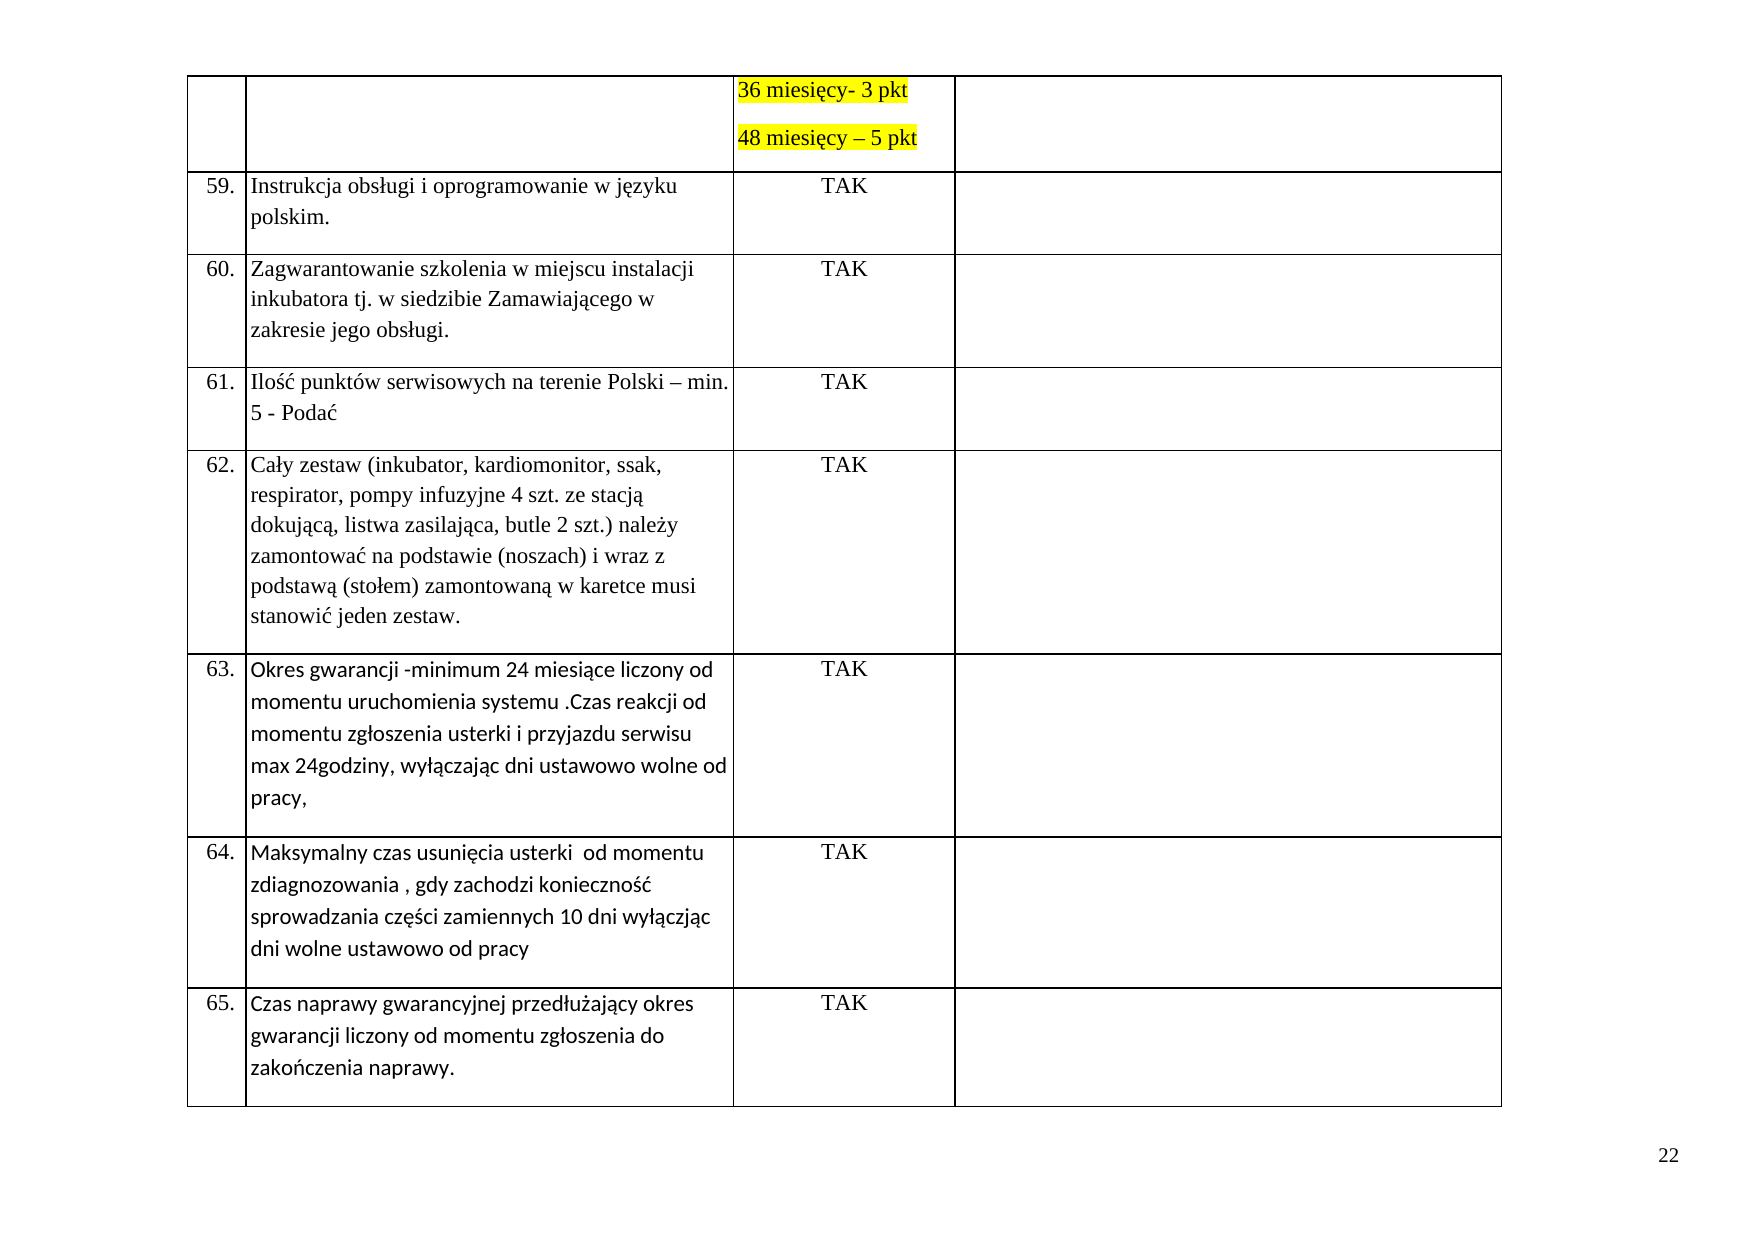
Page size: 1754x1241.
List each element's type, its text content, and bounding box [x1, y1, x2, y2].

table_cell [188, 255, 245, 367]
table_cell Instrukcja obsługi i oprogramowanie w języku polskim. [247, 173, 733, 254]
table_cell TAK [734, 255, 954, 367]
table_cell [956, 255, 1501, 367]
table_cell [188, 368, 245, 449]
table_cell Ilość punktów serwisowych na terenie Polski – min. 5 - Podać [247, 368, 733, 449]
table_cell Cały zestaw (inkubator, kardiomonitor, ssak, respirator, pompy infuzyjne 4 szt. ze stacją dokującą, listwa zasilająca, butle 2 szt.) należy zamontować na podstawie (noszach) i wraz z podstawą (stołem) zamontowaną w karetce musi stanowić jeden zestaw. [247, 451, 733, 653]
table_cell [188, 77, 245, 171]
table_cell [956, 655, 1501, 836]
table_cell TAK [734, 655, 954, 836]
table_cell TAK [734, 451, 954, 653]
table_cell Okres gwarancji -minimum 24 miesiące liczony od momentu uruchomienia systemu .Czas reakcji od momentu zgłoszenia usterki i przyjazdu serwisu max 24godziny, wyłączając dni ustawowo wolne od pracy, [247, 655, 733, 836]
table_cell [188, 451, 245, 653]
table_cell [956, 838, 1501, 987]
table_cell TAK [734, 989, 954, 1106]
table_cell TAK [734, 173, 954, 254]
table_cell [188, 989, 245, 1106]
table_cell [188, 838, 245, 987]
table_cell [247, 77, 733, 171]
table_cell [956, 368, 1501, 449]
table_cell TAK [734, 368, 954, 449]
table_cell Zagwarantowanie szkolenia w miejscu instalacji inkubatora tj. w siedzibie Zamawiającego w zakresie jego obsługi. [247, 255, 733, 367]
table_cell [188, 655, 245, 836]
table_cell [188, 173, 245, 254]
table_cell [956, 173, 1501, 254]
table_cell [956, 77, 1501, 171]
table_cell TAK [734, 838, 954, 987]
table_cell [956, 451, 1501, 653]
table_cell Czas naprawy gwarancyjnej przedłużający okres gwarancji liczony od momentu zgłoszenia do zakończenia naprawy. [247, 989, 733, 1106]
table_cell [734, 77, 954, 171]
table_cell Maksymalny czas usunięcia usterki od momentu zdiagnozowania , gdy zachodzi konieczność sprowadzania części zamiennych 10 dni wyłączjąc dni wolne ustawowo od pracy [247, 838, 733, 987]
table_cell [956, 989, 1501, 1106]
